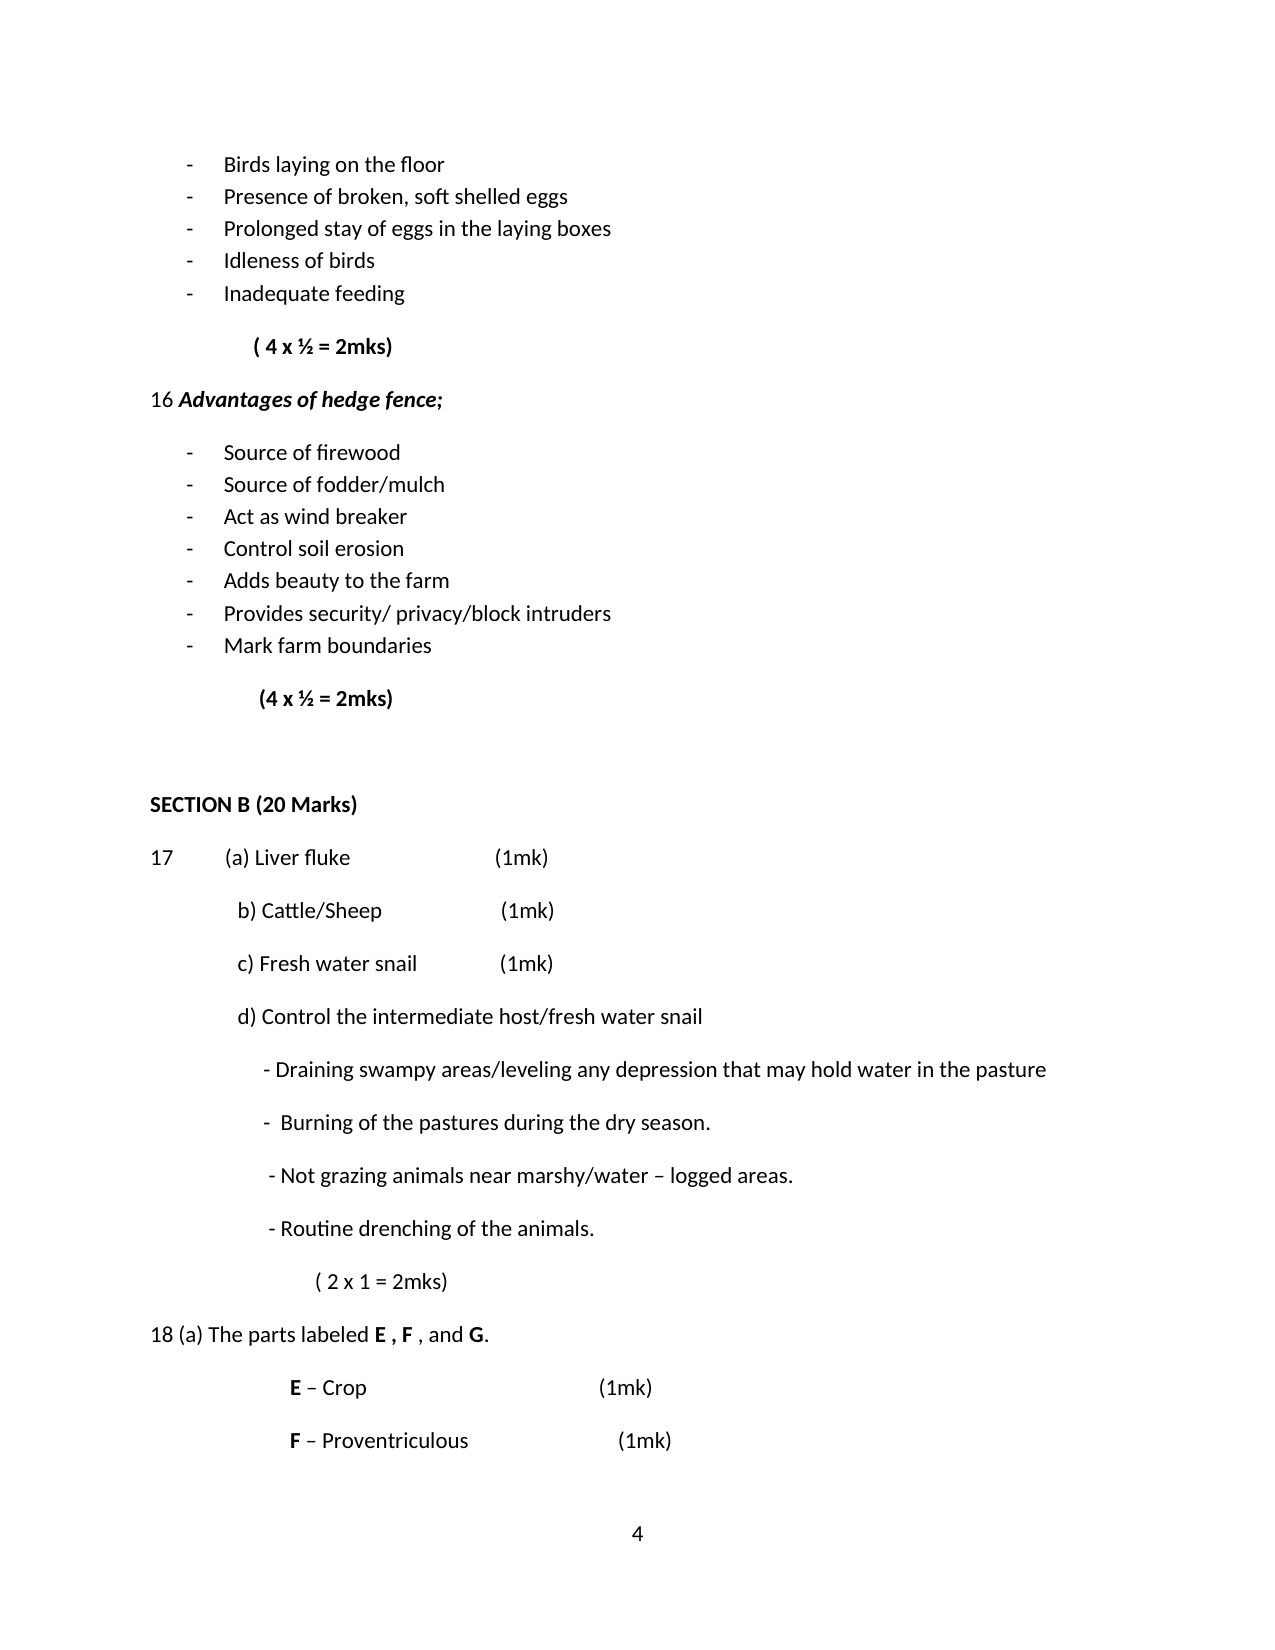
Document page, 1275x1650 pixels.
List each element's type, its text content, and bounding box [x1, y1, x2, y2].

list Source of fodder/mulch [186, 470, 1125, 498]
list Birds laying on the floor [186, 150, 1125, 178]
text d) Control the intermediate host/fresh water snail [150, 1002, 1125, 1030]
list Presence of broken, soft shelled eggs [186, 182, 1125, 210]
text 17 (a) Liver fluke (1mk) [150, 843, 1125, 871]
list Adds beauty to the farm [186, 567, 1125, 594]
text F – Proventriculous (1mk) [150, 1426, 1125, 1454]
list Control soil erosion [186, 534, 1125, 562]
text 16 Advantages of hedge fence; [150, 385, 1125, 413]
text - Routine drenching of the animals. [150, 1214, 1125, 1242]
text E – Crop (1mk) [150, 1373, 1125, 1401]
text SECTION B (20 Marks) [150, 790, 1125, 818]
text - Not grazing animals near marshy/water – logged areas. [150, 1161, 1125, 1189]
text (4 x ½ = 2mks) [150, 684, 1125, 712]
text b) Cattle/Sheep (1mk) [150, 896, 1125, 924]
text - Draining swampy areas/leveling any depression that may hold water in the pasture [150, 1055, 1125, 1083]
text ( 4 x ½ = 2mks) [150, 332, 1125, 360]
text - Burning of the pastures during the dry season. [150, 1108, 1125, 1136]
text c) Fresh water snail (1mk) [150, 949, 1125, 977]
list Act as wind breaker [186, 502, 1125, 530]
list Idleness of birds [186, 247, 1125, 274]
list Prolonged stay of eggs in the laying boxes [186, 214, 1125, 242]
text 18 (a) The parts labeled E , F , and G. [150, 1320, 1125, 1348]
text ( 2 x 1 = 2mks) [150, 1267, 1125, 1295]
list Mark farm boundaries [186, 631, 1125, 659]
list Provides security/ privacy/block intruders [186, 599, 1125, 627]
list Source of firewood [186, 438, 1125, 466]
list Inadequate feeding [186, 279, 1125, 307]
